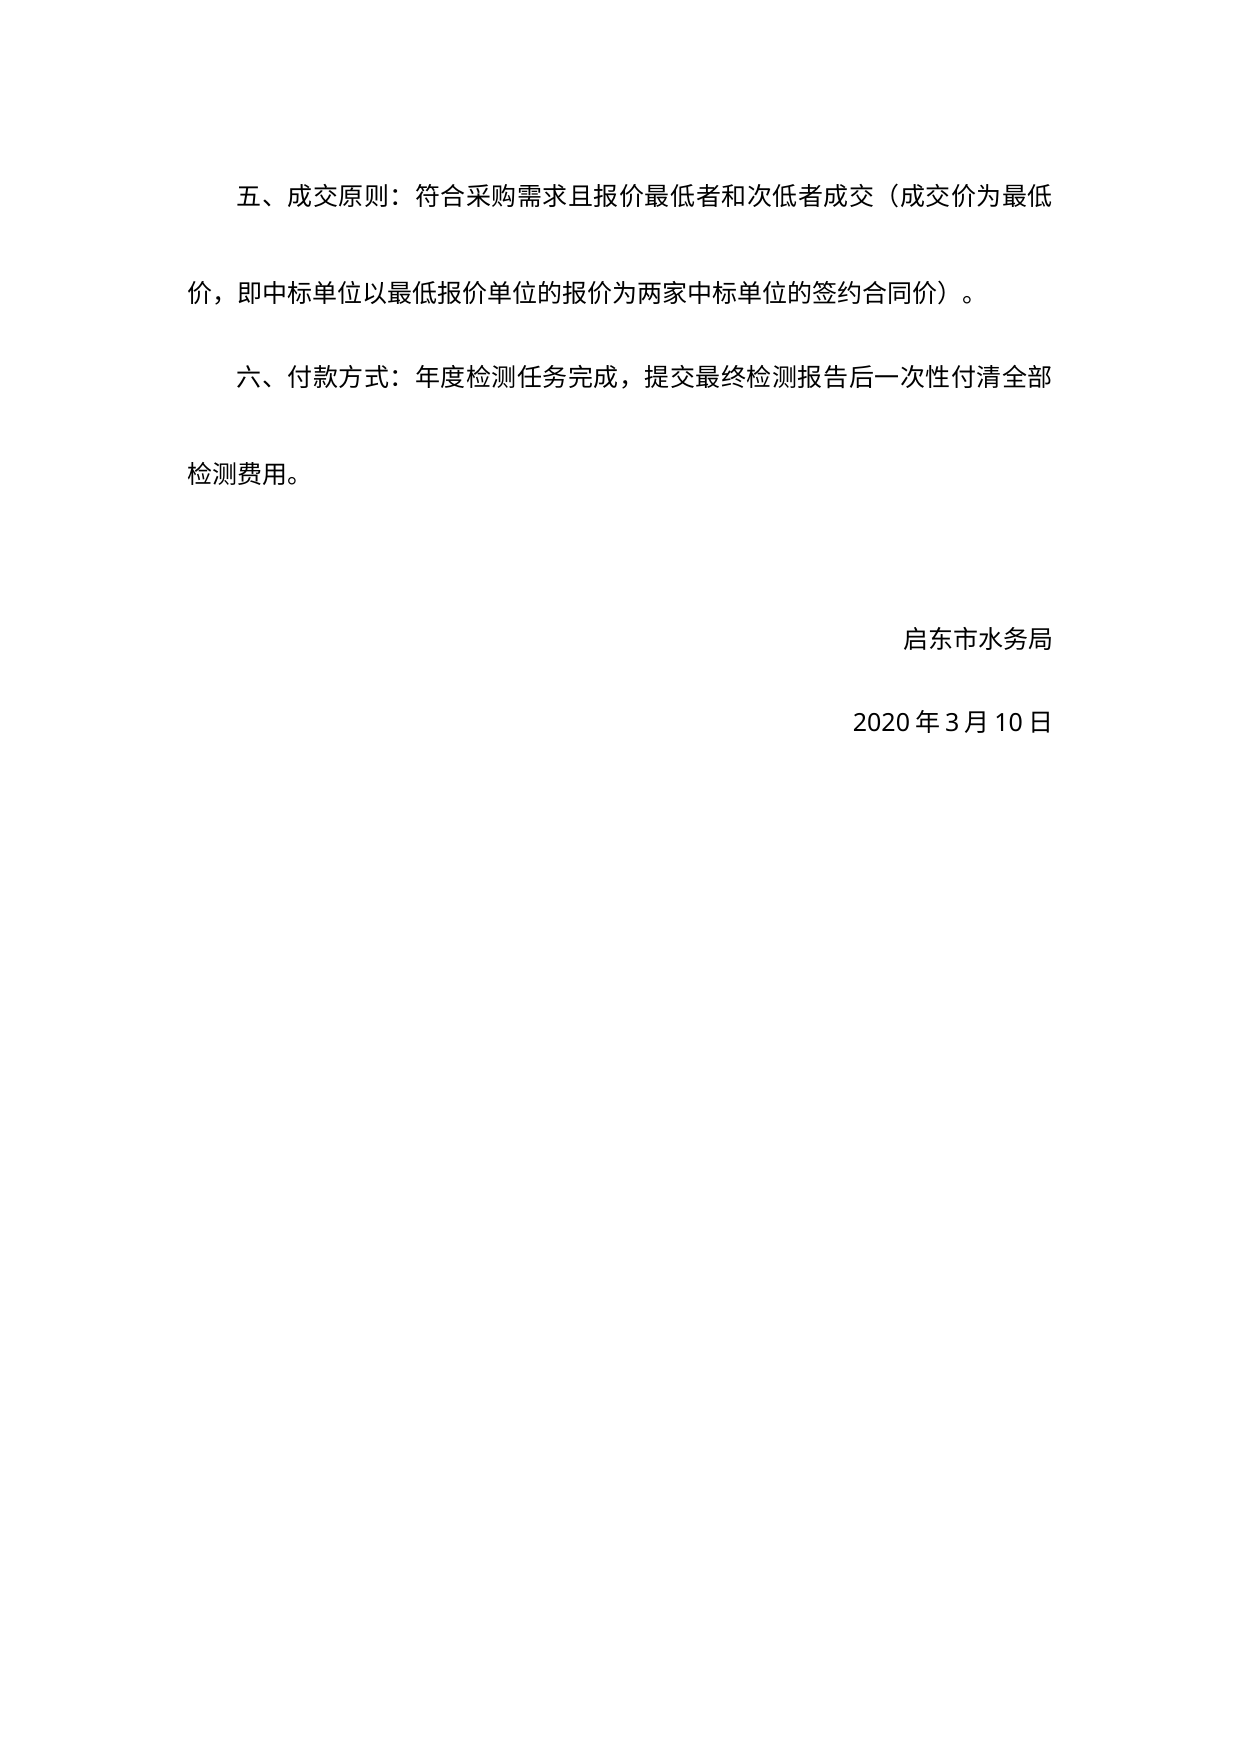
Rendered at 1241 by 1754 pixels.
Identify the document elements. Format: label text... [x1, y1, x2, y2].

text 六、付款方式：年度检测任务完成，提交最终检测报告后一次性付清全部检测费用。 [187, 343, 1053, 505]
text 五、成交原则：符合采购需求且报价最低者和次低者成交（成交价为最低价，即中标单位以最低报价单位的报价为两家中标单位的签约合同价）。 [187, 162, 1053, 324]
text 启东市水务局 [187, 605, 1053, 670]
text 2020年3月10日 [187, 688, 1053, 753]
